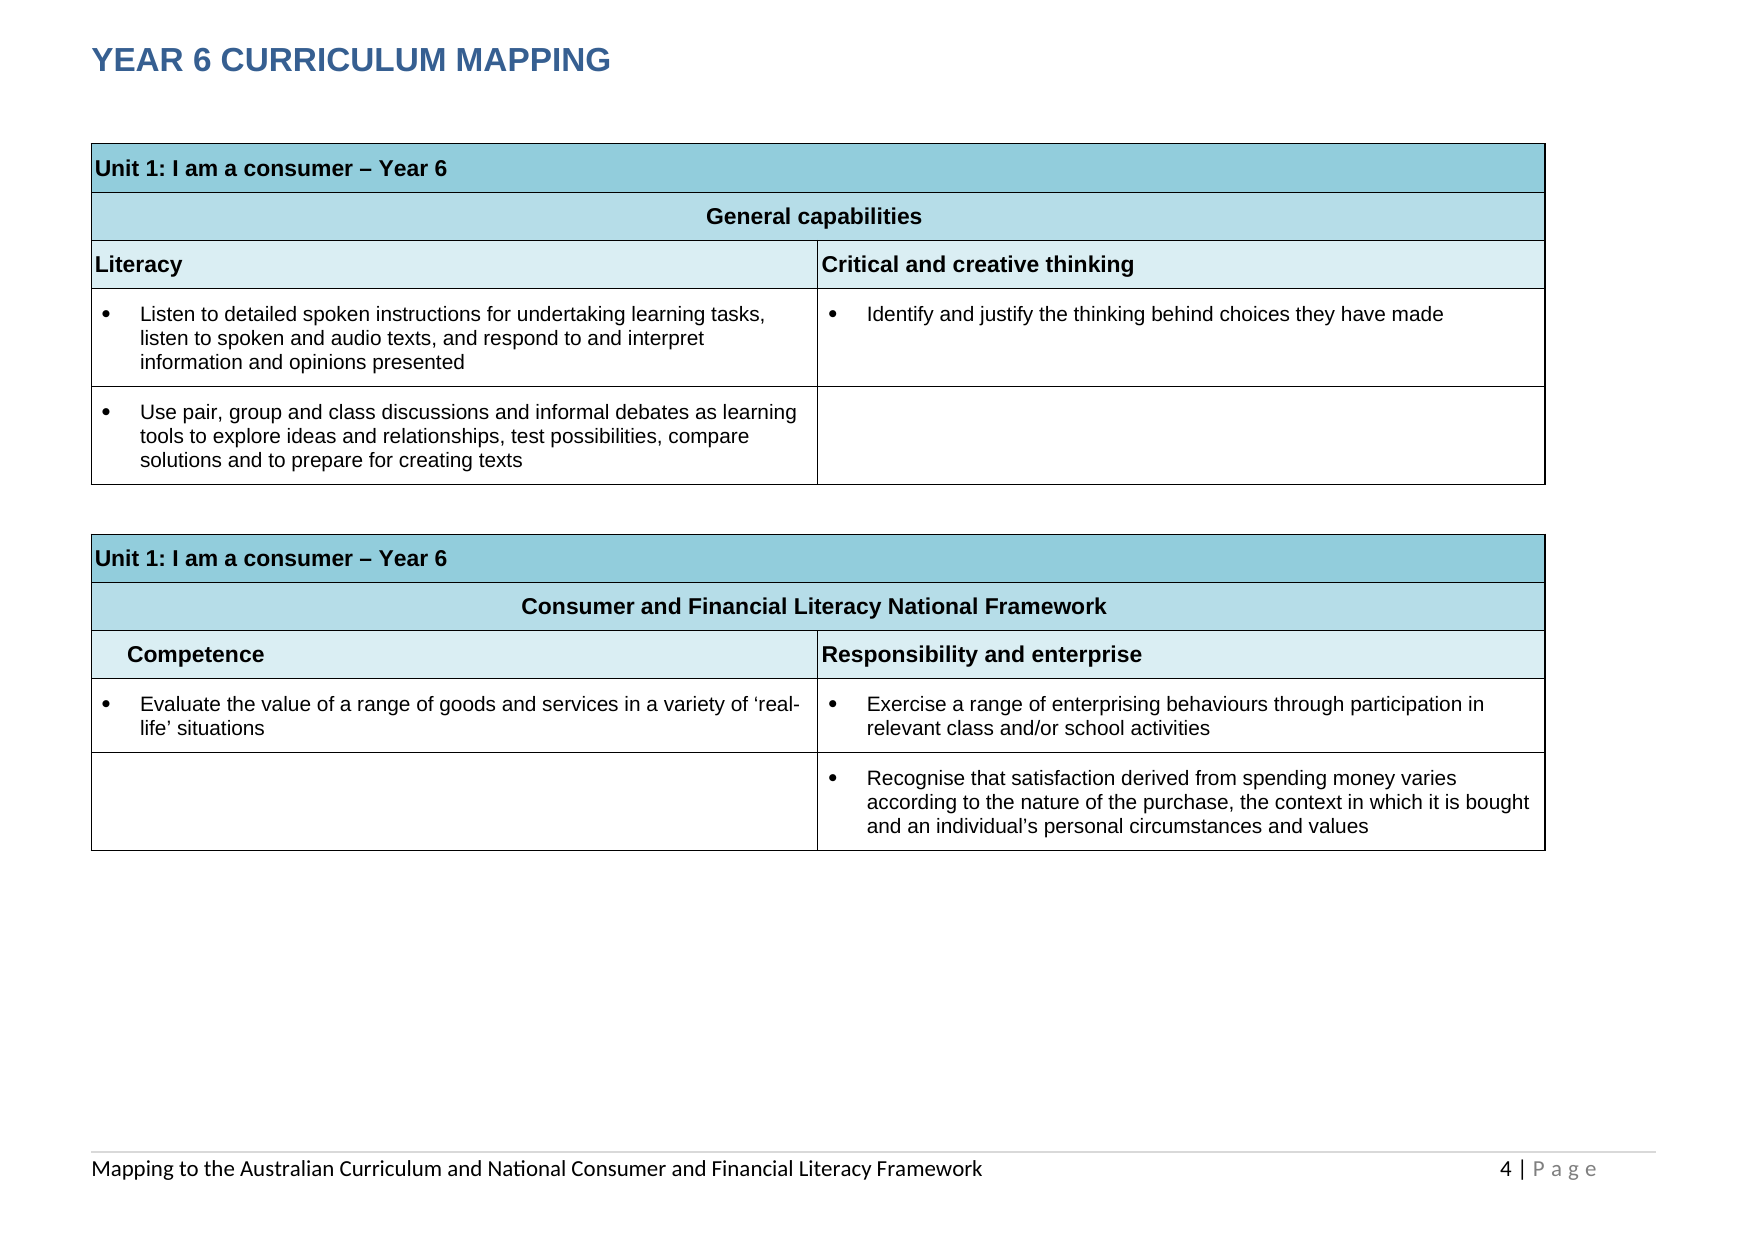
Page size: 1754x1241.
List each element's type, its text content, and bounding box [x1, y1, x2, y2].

table_cell [92, 753, 817, 850]
table_cell Use pair, group and class discussions and informal debates as learning tools to explore ideas and relationships, test possibilities, compare solutions and to prepare for creating texts [92, 387, 817, 484]
table_cell Consumer and Financial Literacy National Framework [92, 583, 1544, 630]
table_cell Exercise a range of enterprising behaviours through participation in relevant class and/or school activities [818, 679, 1544, 752]
table_cell Recognise that satisfaction derived from spending money varies according to the nature of the purchase, the context in which it is bought and an individual’s personal circumstances and values [818, 753, 1544, 850]
table_cell Competence [92, 631, 817, 678]
table_cell Listen to detailed spoken instructions for undertaking learning tasks, listen to spoken and audio texts, and respond to and interpret information and opinions presented [92, 289, 817, 386]
table_header Unit 1: I am a consumer – Year 6 [92, 535, 1544, 582]
table_cell Responsibility and enterprise [818, 631, 1544, 678]
table_header Unit 1: I am a consumer – Year 6 [92, 144, 1544, 192]
table_cell Evaluate the value of a range of goods and services in a variety of ‘real-life’ situations [92, 679, 817, 752]
table_cell Literacy [92, 241, 817, 288]
table_cell General capabilities [92, 193, 1544, 240]
table_cell Critical and creative thinking [818, 241, 1544, 288]
table_cell [818, 387, 1544, 484]
table_cell Identify and justify the thinking behind choices they have made [818, 289, 1544, 386]
